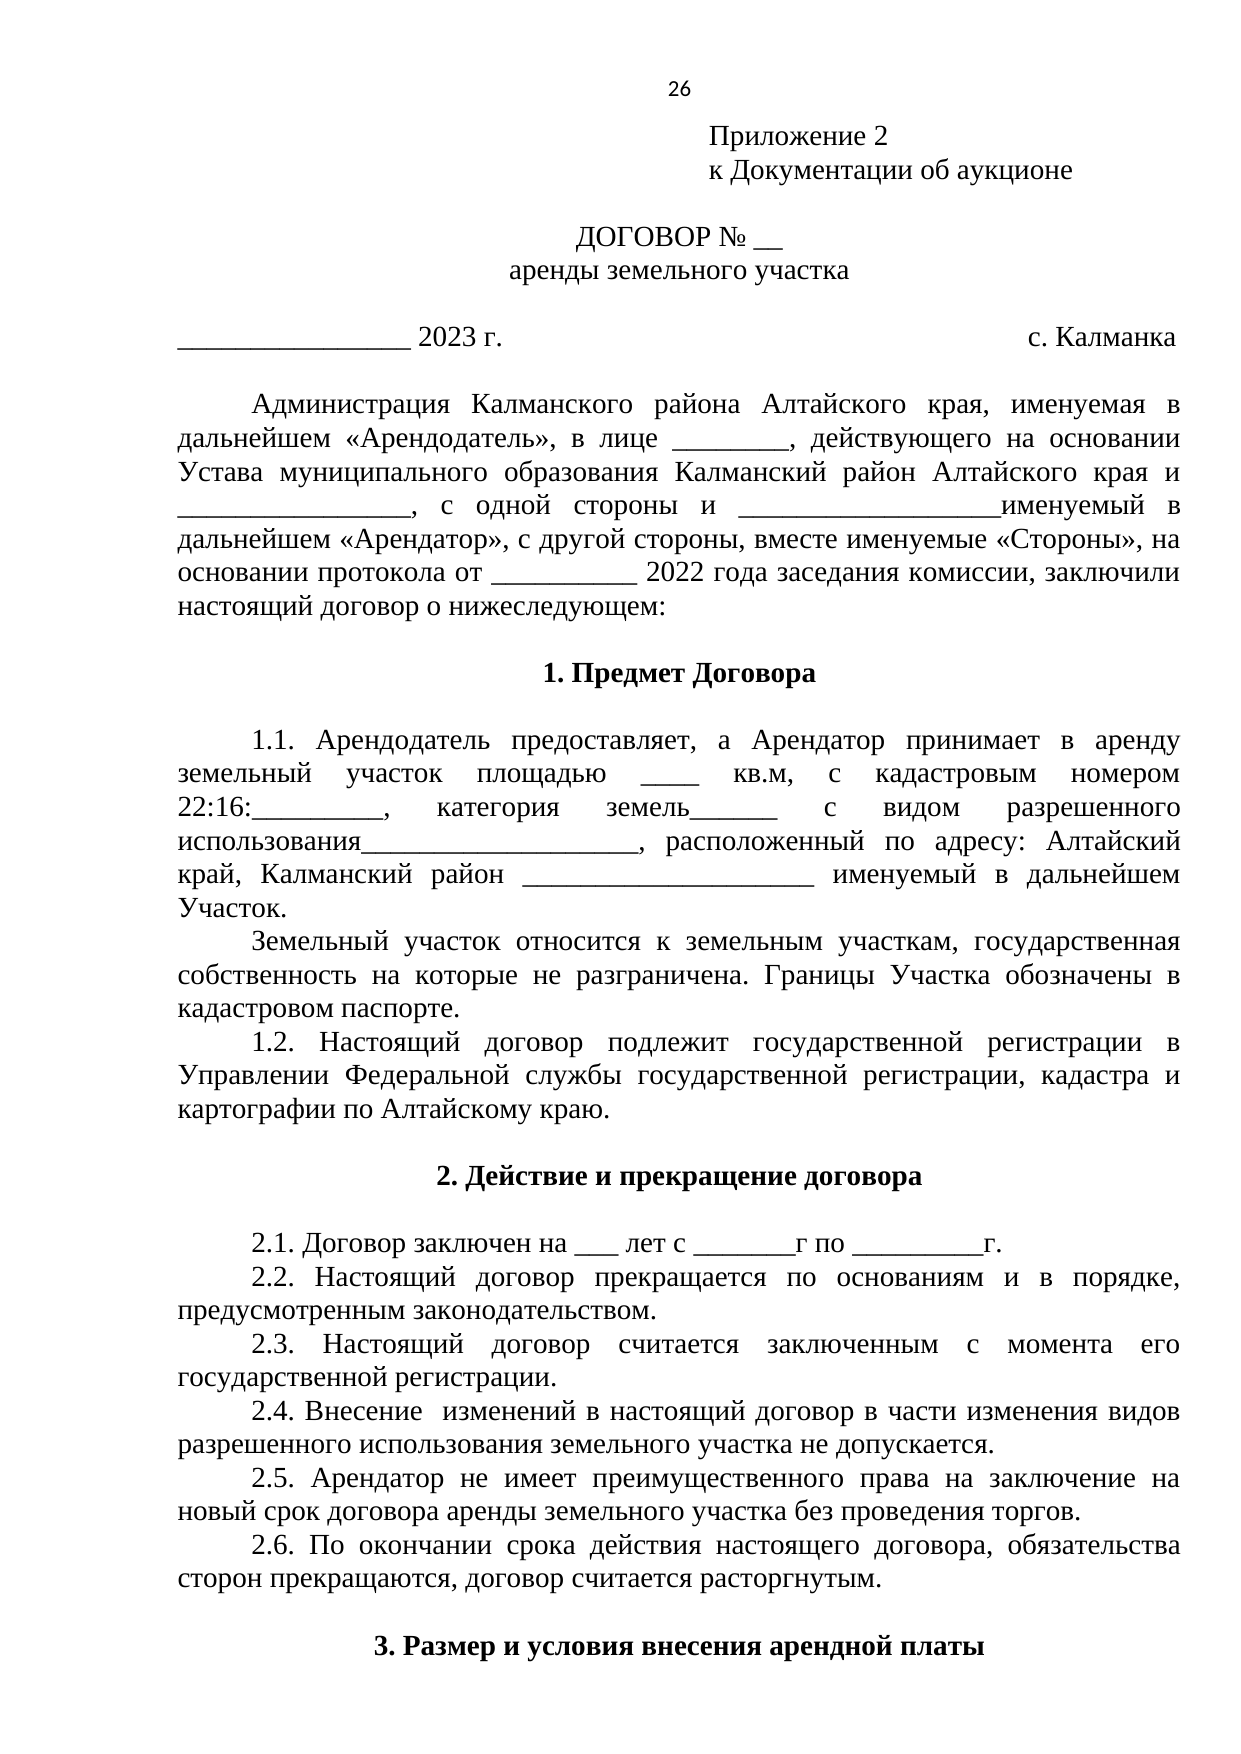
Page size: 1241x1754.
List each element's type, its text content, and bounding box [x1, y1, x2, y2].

text аренды земельного участка [177, 252, 1181, 286]
text 2.6. По окончании срока действия настоящего договора, обязательства сторон прекращаются, договор считается расторгнутым. [177, 1527, 1181, 1594]
text 2.2. Настоящий договор прекращается по основаниям и в порядке, предусмотренным законодательством. [177, 1259, 1181, 1326]
text 2.3. Настоящий договор считается заключенным с момента его государственной регистрации. [177, 1326, 1181, 1393]
text 2.1. Договор заключен на ___ лет с _______г по _________г. [177, 1225, 1181, 1259]
text Администрация Калманского района Алтайского края, именуемая в дальнейшем «Арендодатель», в лице ________, действующего на основании Устава муниципального образования Калманский район Алтайского края и ________________, с одной стороны и __________________именуемый в дальнейшем «Арендатор», с другой стороны, вместе именуемые «Стороны», на основании протокола от __________ 2022 года заседания комиссии, заключили настоящий договор о нижеследующем: [177, 387, 1181, 621]
text 2.5. Арендатор не имеет преимущественного права на заключение на новый срок договора аренды земельного участка без проведения торгов. [177, 1460, 1181, 1527]
text ДОГОВОР № __ [177, 219, 1181, 252]
text к Документации об аукционе [709, 152, 1181, 185]
text 3. Размер и условия внесения арендной платы [177, 1628, 1181, 1661]
text 1.1. Арендодатель предоставляет, а Арендатор принимает в аренду земельный участок площадью ____ кв.м, с кадастровым номером 22:16:_________, категория земель______ с видом разрешенного использования___________________, расположенный по адресу: Алтайский край, Калманский район ____________________ именуемый в дальнейшем Участок. [177, 722, 1181, 923]
text 1.2. Настоящий договор подлежит государственной регистрации в Управлении Федеральной службы государственной регистрации, кадастра и картографии по Алтайскому краю. [177, 1024, 1181, 1124]
text Земельный участок относится к земельным участкам, государственная собственность на которые не разграничена. Границы Участка обозначены в кадастровом паспорте. [177, 923, 1181, 1024]
text ________________ 2023 г. с. Калманка [177, 319, 1181, 353]
text 2. Действие и прекращение договора [177, 1158, 1181, 1192]
text 2.4. Внесение изменений в настоящий договор в части изменения видов разрешенного использования земельного участка не допускается. [177, 1393, 1181, 1460]
text Приложение 2 [709, 118, 1181, 152]
text 1. Предмет Договора [177, 655, 1181, 688]
